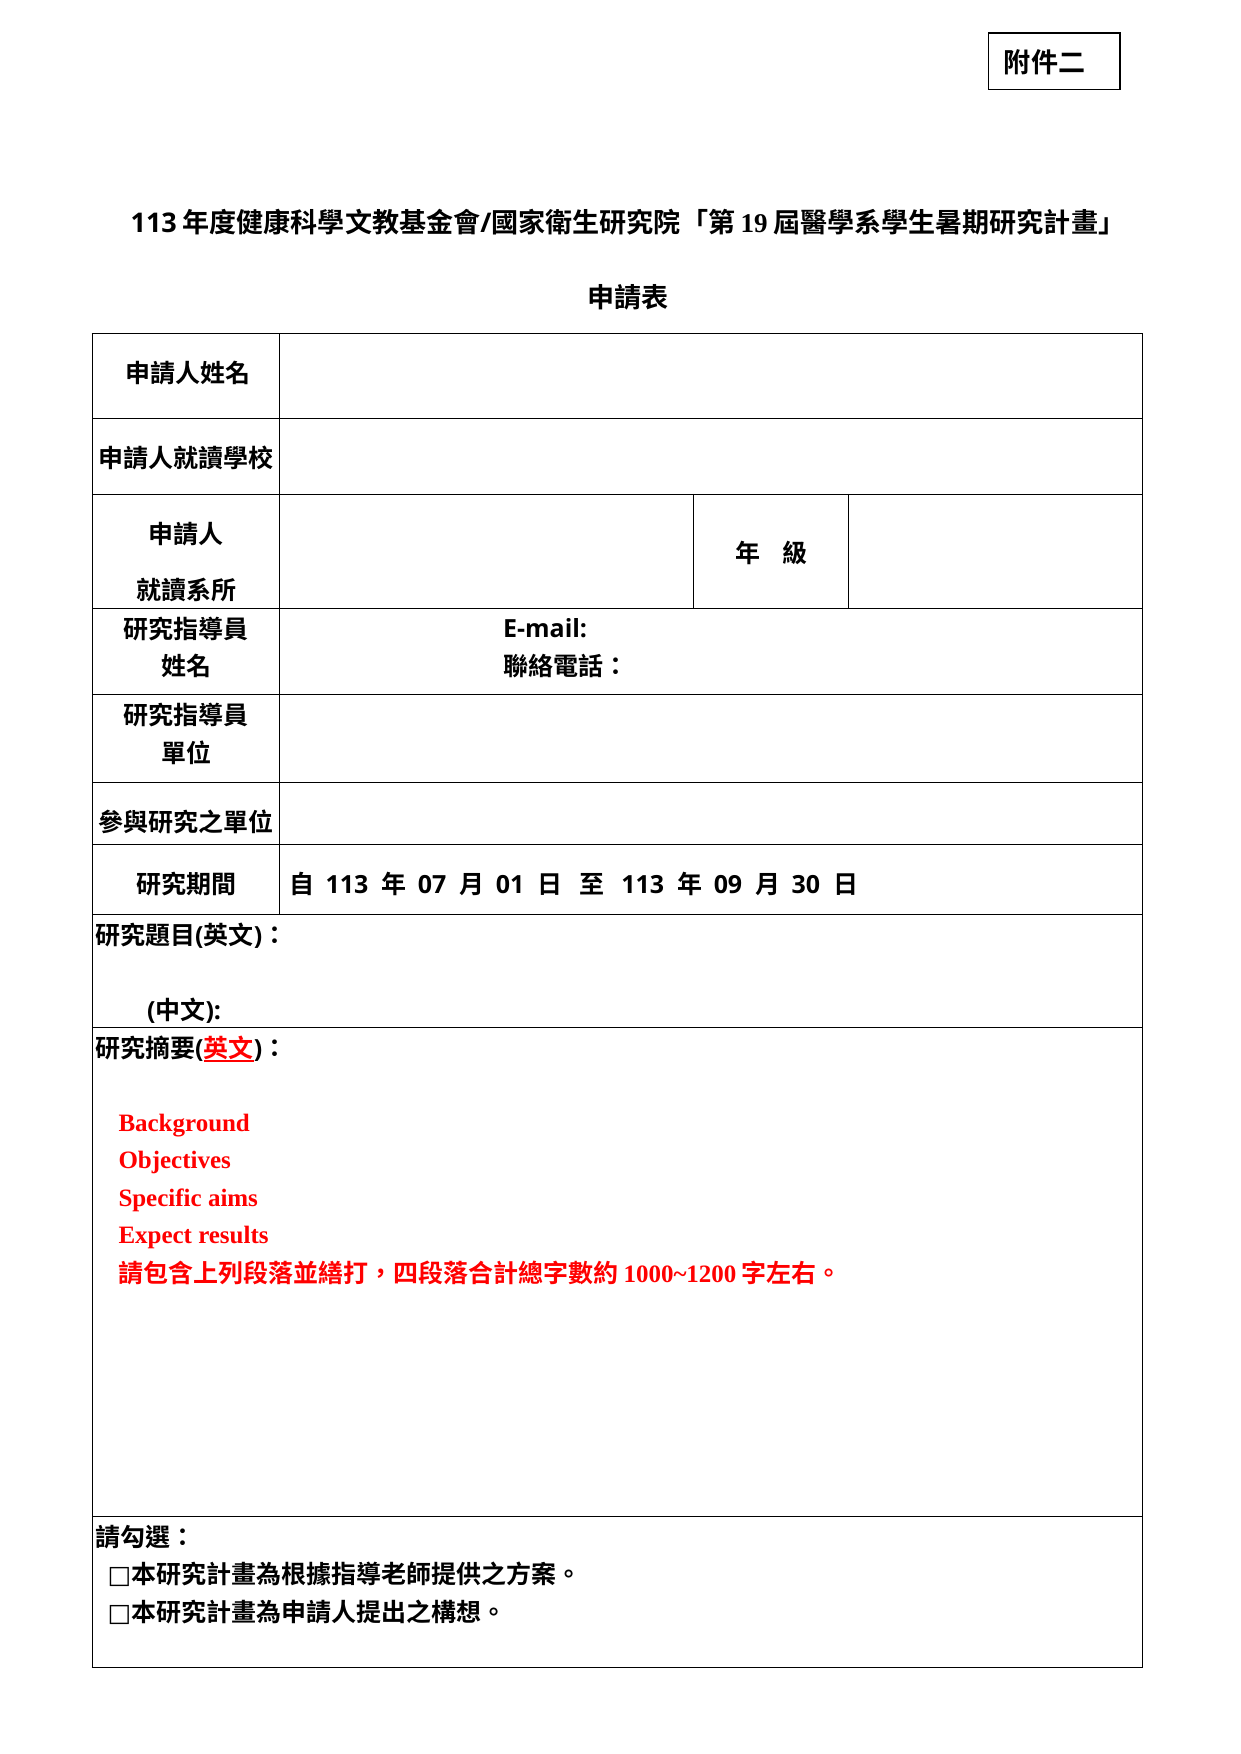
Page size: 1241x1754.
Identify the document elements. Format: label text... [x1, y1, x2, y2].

table_cell 研究題目(英文)： (中文): [93, 915, 1142, 1027]
table_cell 研究指導員 姓名 [93, 609, 279, 694]
table_cell 參與研究之單位 [93, 783, 279, 844]
table_cell [280, 695, 1142, 782]
table_cell [849, 495, 1142, 607]
table_cell 研究期間 [93, 845, 279, 914]
table_header 申請人姓名 [93, 334, 279, 418]
text 申請表 [89, 258, 1167, 333]
text 113年度健康科學文教基金會/國家衛生研究院「第19屆醫學系學生暑期研究計畫」 [89, 183, 1167, 258]
table_cell 申請人 就讀系所 [93, 495, 279, 607]
table_cell 自 113 年 07 月 01 日 至 113 年 09 月 30 日 [280, 845, 1142, 914]
table_cell 年 級 [694, 495, 848, 607]
table_cell 研究摘要(英文)： Background Objectives Specific aims Expect results 請包含上列段落並繕打，四段落合計總字數約1000~1200字左右。 [93, 1028, 1142, 1516]
table_cell 申請人就讀學校 [93, 419, 279, 494]
table_cell E-mail: 聯絡電話： [280, 609, 1142, 694]
table_cell 研究指導員 單位 [93, 695, 279, 782]
table_header [280, 334, 1142, 418]
table_cell 請勾選： □本研究計畫為根據指導老師提供之方案。 □本研究計畫為申請人提出之構想。 [93, 1517, 1142, 1667]
table_cell [280, 419, 1142, 494]
table_cell [280, 783, 1142, 844]
table_cell [280, 495, 693, 607]
